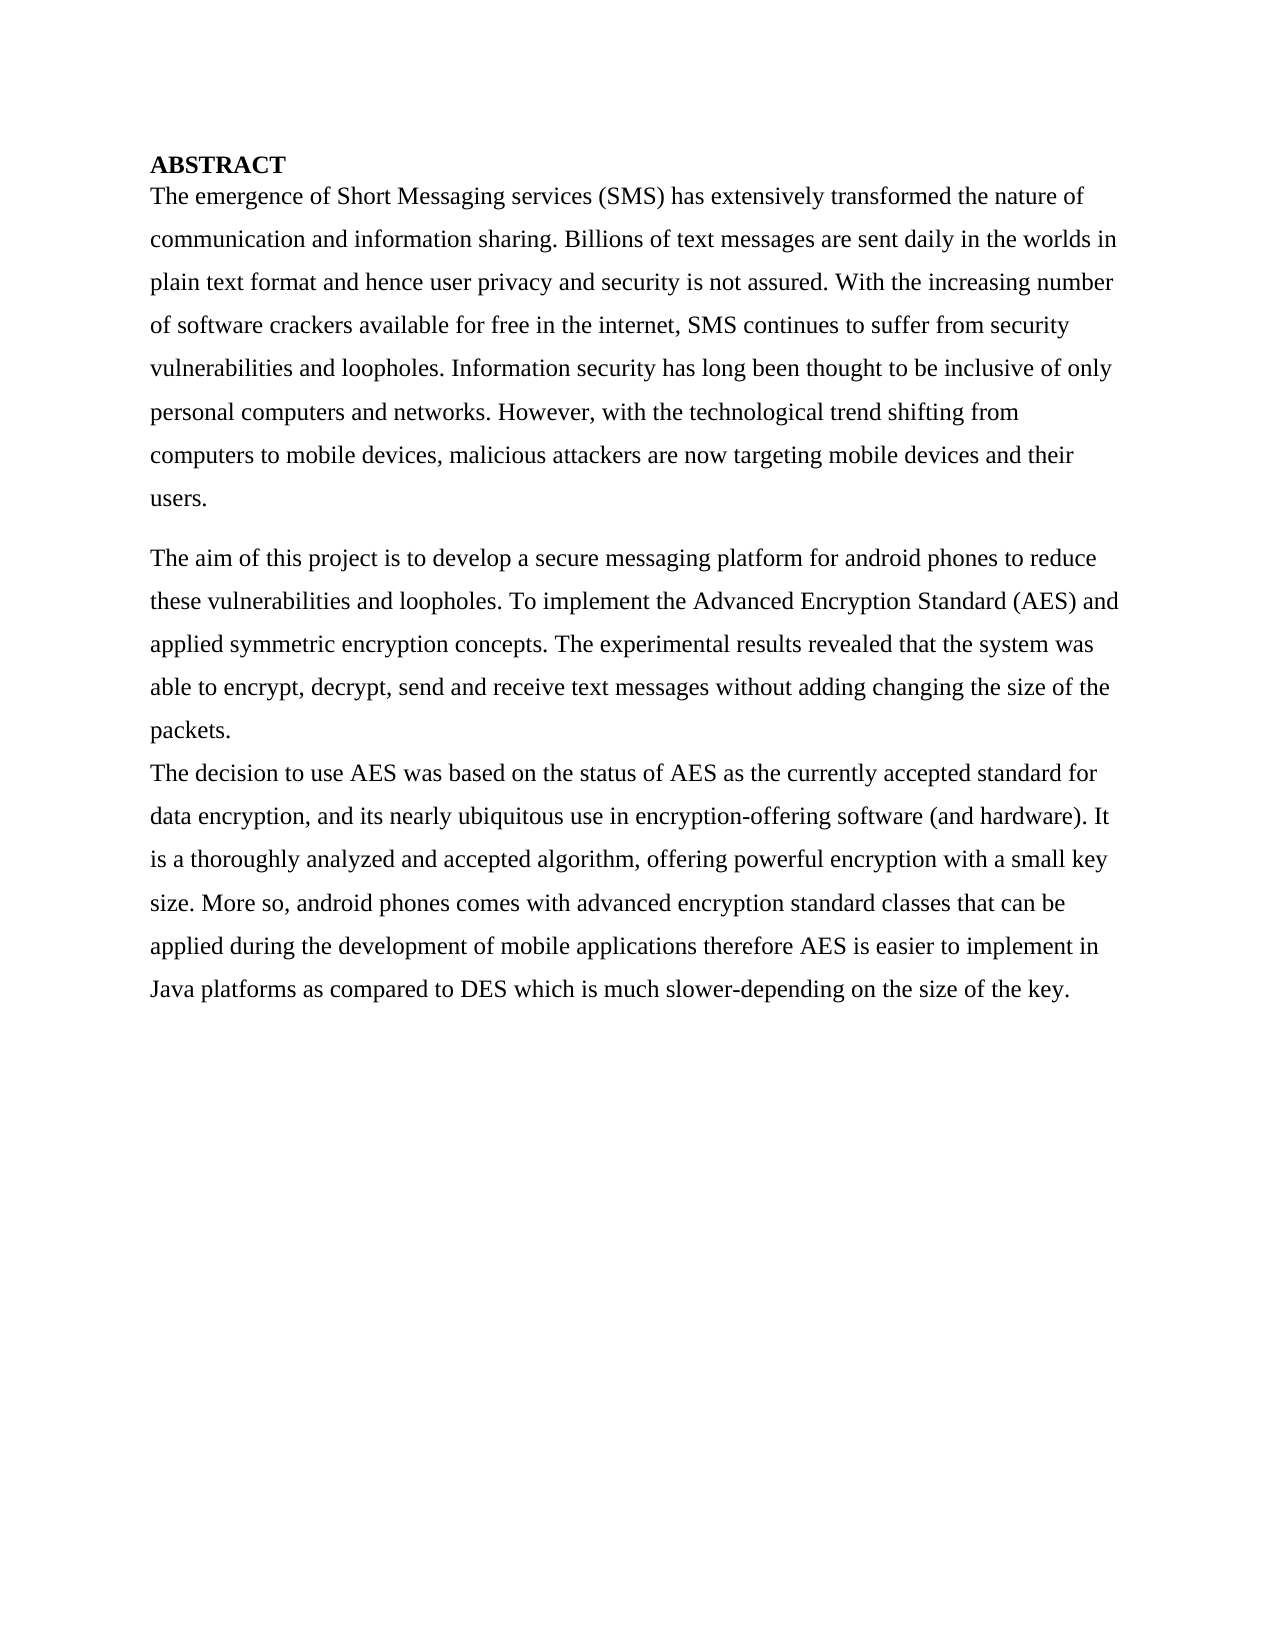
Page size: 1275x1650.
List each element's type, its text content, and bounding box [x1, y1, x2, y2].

text The emergence of Short Messaging services (SMS) has extensively transformed the nature of communication and information sharing. Billions of text messages are sent daily in the worlds in plain text format and hence user privacy and security is not assured. With the increasing number of software crackers available for free in the internet, SMS continues to suffer from security vulnerabilities and loopholes. Information security has long been thought to be inclusive of only personal computers and networks. However, with the technological trend shifting from computers to mobile devices, malicious attackers are now targeting mobile devices and their users. [150, 181, 1125, 512]
text The decision to use AES was based on the status of AES as the currently accepted standard for data encryption, and its nearly ubiquitous use in encryption-offering software (and hardware). It is a thoroughly analyzed and accepted algorithm, offering powerful encryption with a small key size. More so, android phones comes with advanced encryption standard classes that can be applied during the development of mobile applications therefore AES is easier to implement in Java platforms as compared to DES which is much slower-depending on the size of the key. [150, 758, 1125, 1003]
text The aim of this project is to develop a secure messaging platform for android phones to reduce these vulnerabilities and loopholes. To implement the Advanced Encryption Standard (AES) and applied symmetric encryption concepts. The experimental results revealed that the system was able to encrypt, decrypt, send and receive text messages without adding changing the size of the packets. [150, 543, 1125, 744]
subtitle ABSTRACT [150, 150, 1125, 179]
